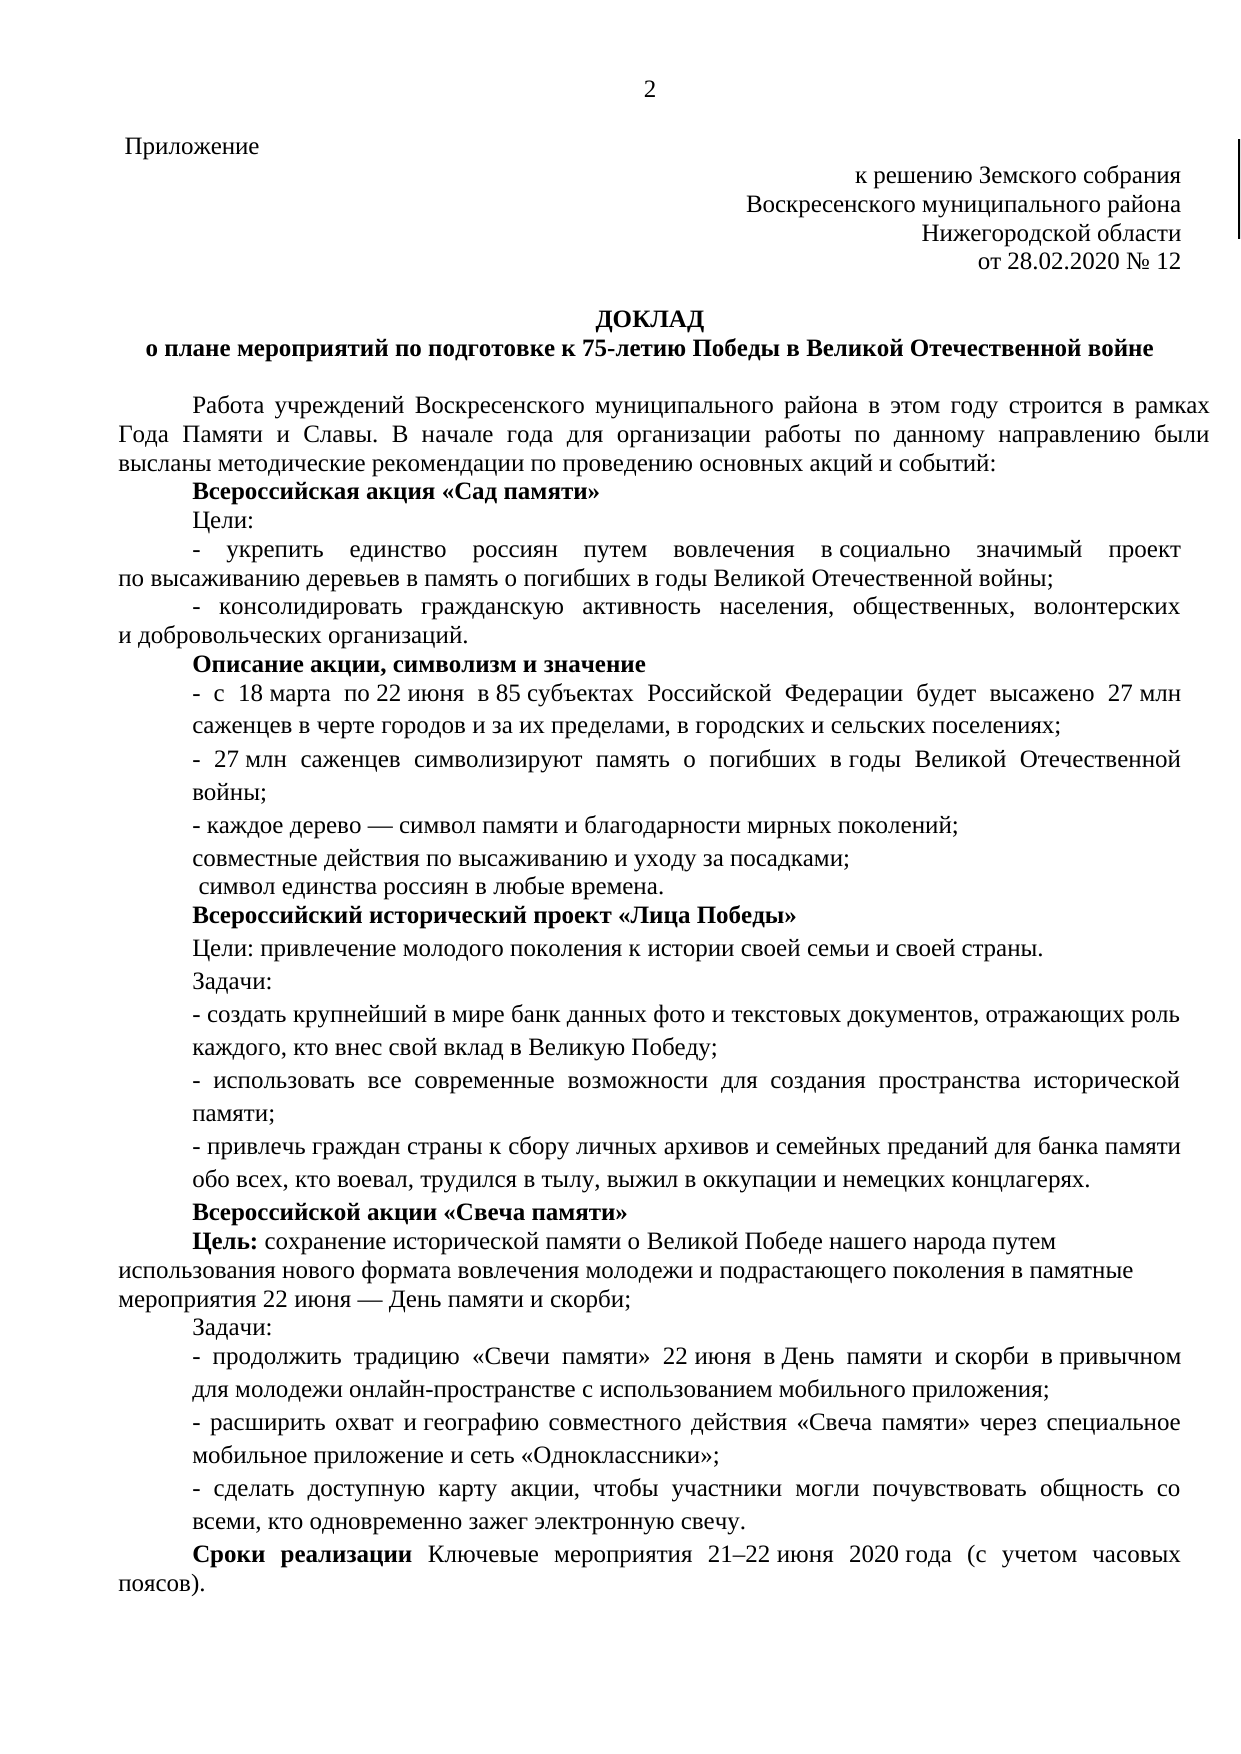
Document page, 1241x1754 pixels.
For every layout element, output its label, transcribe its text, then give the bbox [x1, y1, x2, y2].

text к решению Земского собрания [118, 160, 1181, 189]
text - консолидировать гражданскую активность населения, общественных, волонтерских и добровольческих организаций. [118, 591, 1181, 649]
text символ единства россиян в любые времена. [118, 871, 1211, 900]
text - укрепить единство россиян путем вовлечения в социально значимый проект по высаживанию деревьев в память о погибших в годы Великой Отечественной войны; [118, 534, 1181, 591]
list - расширить охват и географию совместного действия «Свеча памяти» через специальное мобильное приложение и сеть «Одноклассники»; [192, 1407, 1181, 1469]
text Цель: сохранение исторической памяти о Великой Победе нашего народа путем использования нового формата вовлечения молодежи и подрастающего поколения в памятные мероприятия 22 июня — День памяти и скорби; [118, 1226, 1181, 1312]
text - привлечь граждан страны к сбору личных архивов и семейных преданий для банка памяти обо всех, кто воевал, трудился в тылу, выжил в оккупации и немецких концлагерях. [192, 1131, 1181, 1193]
list - сделать доступную карту акции, чтобы участники могли почувствовать общность со всеми, кто одновременно зажег электронную свечу. [192, 1473, 1181, 1535]
text Задачи: [118, 966, 1181, 995]
text о плане мероприятий по подготовке к 75-летию Победы в Великой Отечественной войне [118, 333, 1181, 361]
text - с 18 марта по 22 июня в 85 субъектах Российской Федерации будет высажено 27 млн саженцев в черте городов и за их пределами, в городских и сельских поселениях; [192, 678, 1181, 739]
text Всероссийский исторический проект «Лица Победы» [118, 900, 1181, 929]
text Всероссийская акция «Сад памяти» [118, 476, 1181, 505]
text совместные действия по высаживанию и уходу за посадками; [118, 843, 1211, 871]
text Сроки реализации Ключевые мероприятия 21–22 июня 2020 года (с учетом часовых поясов). [118, 1539, 1181, 1597]
text Работа учреждений Воскресенского муниципального района в этом году строится в рамках Года Памяти и Славы. В начале года для организации работы по данному направлению были высланы методические рекомендации по проведению основных акций и событий: [118, 390, 1211, 476]
text от 28.02.2020 № 12 [118, 246, 1181, 275]
text - 27 млн саженцев символизируют память о погибших в годы Великой Отечественной войны; [192, 744, 1181, 805]
text - каждое дерево — символ памяти и благодарности мирных поколений; [192, 810, 1181, 838]
list - продолжить традицию «Свечи памяти» 22 июня в День памяти и скорби в привычном для молодежи онлайн-пространстве с использованием мобильного приложения; [192, 1341, 1181, 1403]
text Всероссийской акции «Свеча памяти» [118, 1197, 1181, 1226]
text Задачи: [118, 1312, 1181, 1341]
text ДОКЛАД [118, 304, 1181, 333]
text - использовать все современные возможности для создания пространства исторической памяти; [192, 1065, 1181, 1127]
text Воскресенского муниципального района [118, 189, 1181, 218]
text Нижегородской области [118, 218, 1181, 246]
text Описание акции, символизм и значение [118, 649, 1181, 678]
text Цели: [118, 505, 1181, 534]
text - создать крупнейший в мире банк данных фото и текстовых документов, отражающих роль каждого, кто внес свой вклад в Великую Победу; [192, 999, 1181, 1061]
text Цели: привлечение молодого поколения к истории своей семьи и своей страны. [118, 933, 1181, 962]
